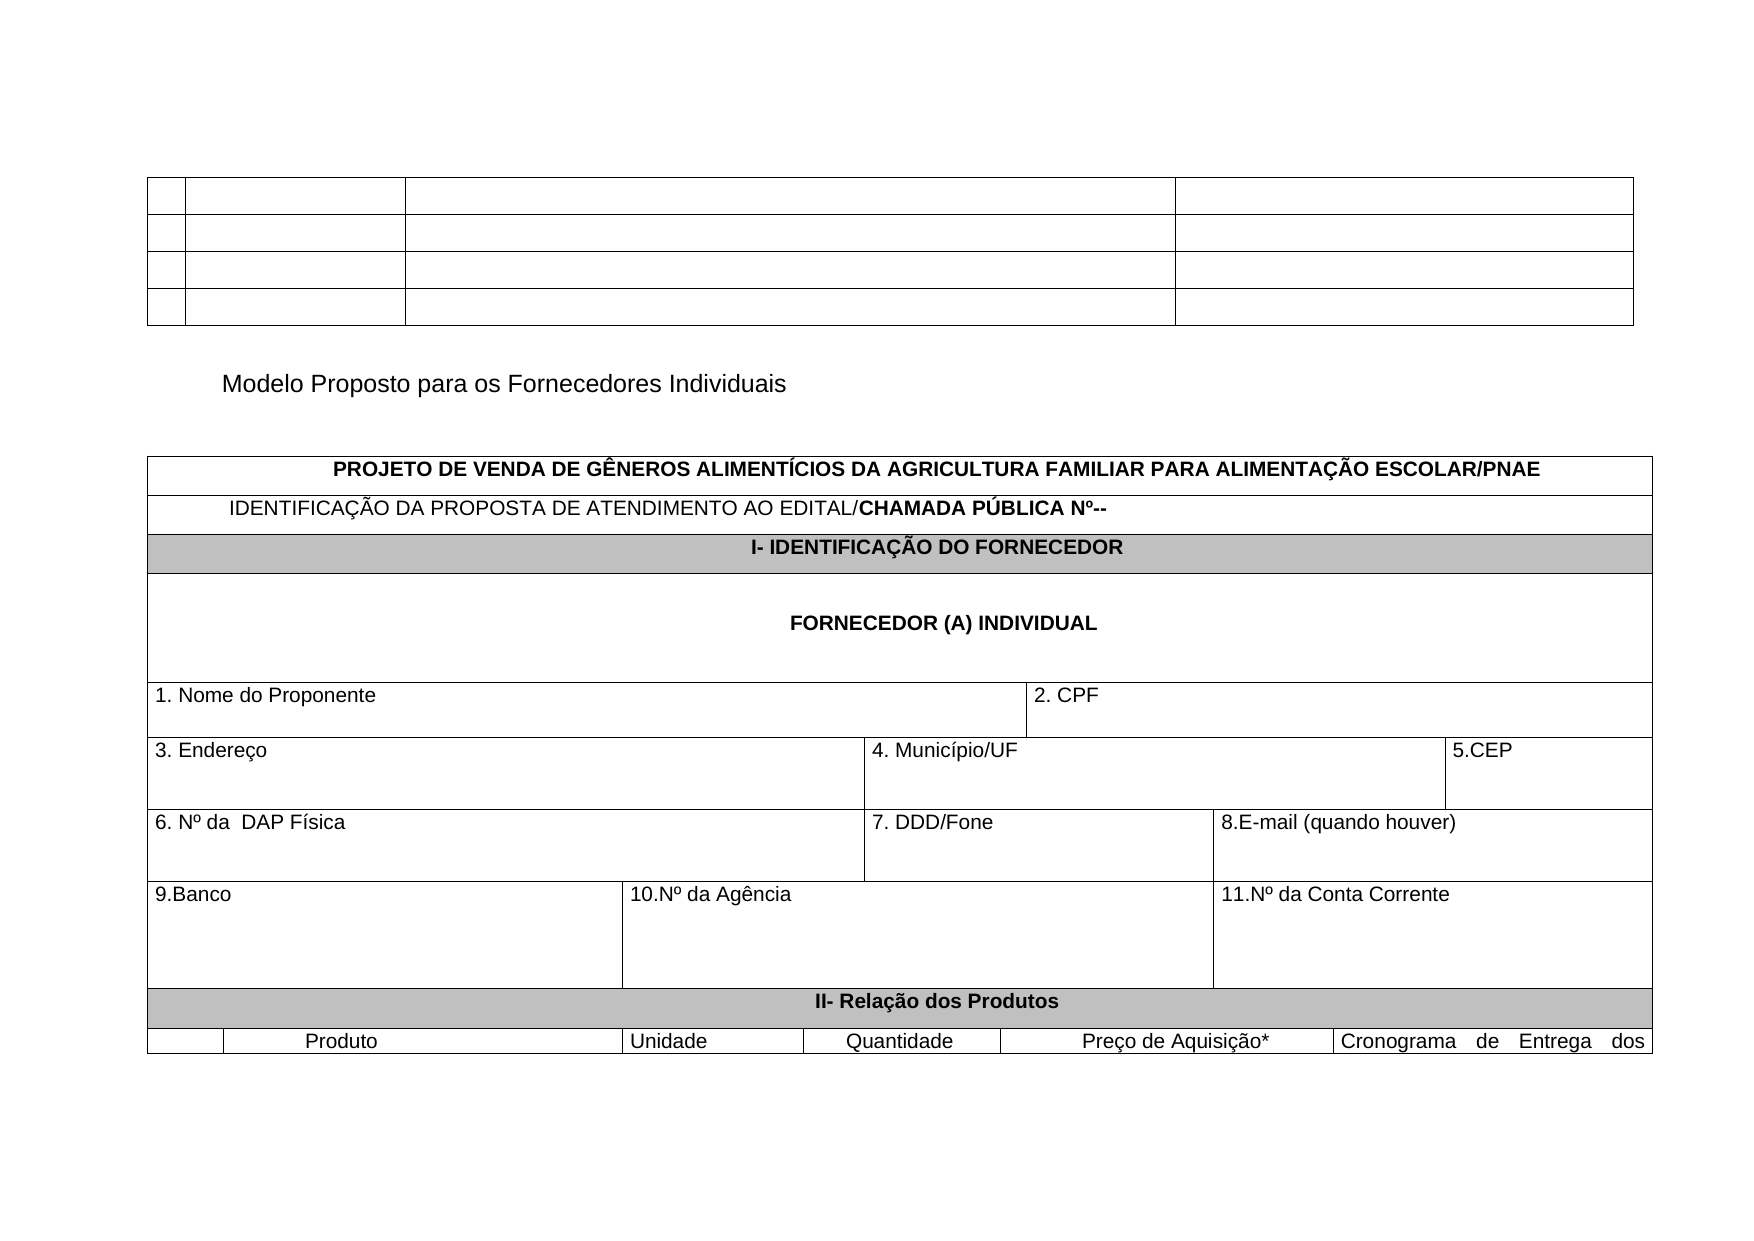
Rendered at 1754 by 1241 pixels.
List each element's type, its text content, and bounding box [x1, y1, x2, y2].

table_cell [148, 215, 185, 251]
table_cell II- Relação dos Produtos [148, 989, 1652, 1028]
table_cell [186, 252, 405, 288]
table_cell [186, 215, 405, 251]
table_cell FORNECEDOR (A) INDIVIDUAL [148, 574, 1652, 682]
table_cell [1334, 1029, 1652, 1053]
table_cell [1176, 178, 1633, 214]
table_cell [406, 252, 1175, 288]
table_cell 1. Nome do Proponente [148, 683, 1026, 737]
table_cell 10.Nº da Agência [623, 882, 1213, 988]
table_cell [186, 178, 405, 214]
table_cell I- IDENTIFICAÇÃO DO FORNECEDOR [148, 535, 1652, 573]
table_cell [186, 289, 405, 325]
table_cell [1176, 289, 1633, 325]
table_cell [148, 289, 185, 325]
table_cell Unidade [623, 1029, 803, 1053]
table_cell Quantidade [804, 1029, 1000, 1053]
table_cell [406, 215, 1175, 251]
table_cell 3. Endereço [148, 738, 864, 809]
text Modelo Proposto para os Fornecedores Individuais [148, 369, 1606, 398]
table_cell [406, 289, 1175, 325]
table_cell 9.Banco [148, 882, 622, 988]
table_cell Produto [224, 1029, 622, 1053]
table_cell [406, 178, 1175, 214]
table_cell 2. CPF [1027, 683, 1445, 737]
table_cell 11.Nº da Conta Corrente [1214, 882, 1652, 988]
table_cell [1176, 215, 1633, 251]
table_cell 5.CEP [1446, 738, 1652, 809]
table_header PROJETO DE VENDA DE GÊNEROS ALIMENTÍCIOS DA AGRICULTURA FAMILIAR PARA ALIMENTAÇÃO ESCOLAR/PNAE [148, 457, 1652, 495]
table_cell [1176, 252, 1633, 288]
table_cell 7. DDD/Fone [865, 810, 1213, 881]
table_cell 6. Nº da DAP Física [148, 810, 864, 881]
table_cell [148, 252, 185, 288]
table_cell Preço de Aquisição* [1001, 1029, 1333, 1053]
table_cell [1445, 683, 1652, 737]
table_cell [148, 178, 185, 214]
table_cell IDENTIFICAÇÃO DA PROPOSTA DE ATENDIMENTO AO EDITAL/CHAMADA PÚBLICA Nº-- [148, 496, 1652, 534]
table_cell 8.E-mail (quando houver) [1214, 810, 1652, 881]
table_cell [148, 1029, 223, 1053]
table_cell 4. Município/UF [865, 738, 1445, 809]
